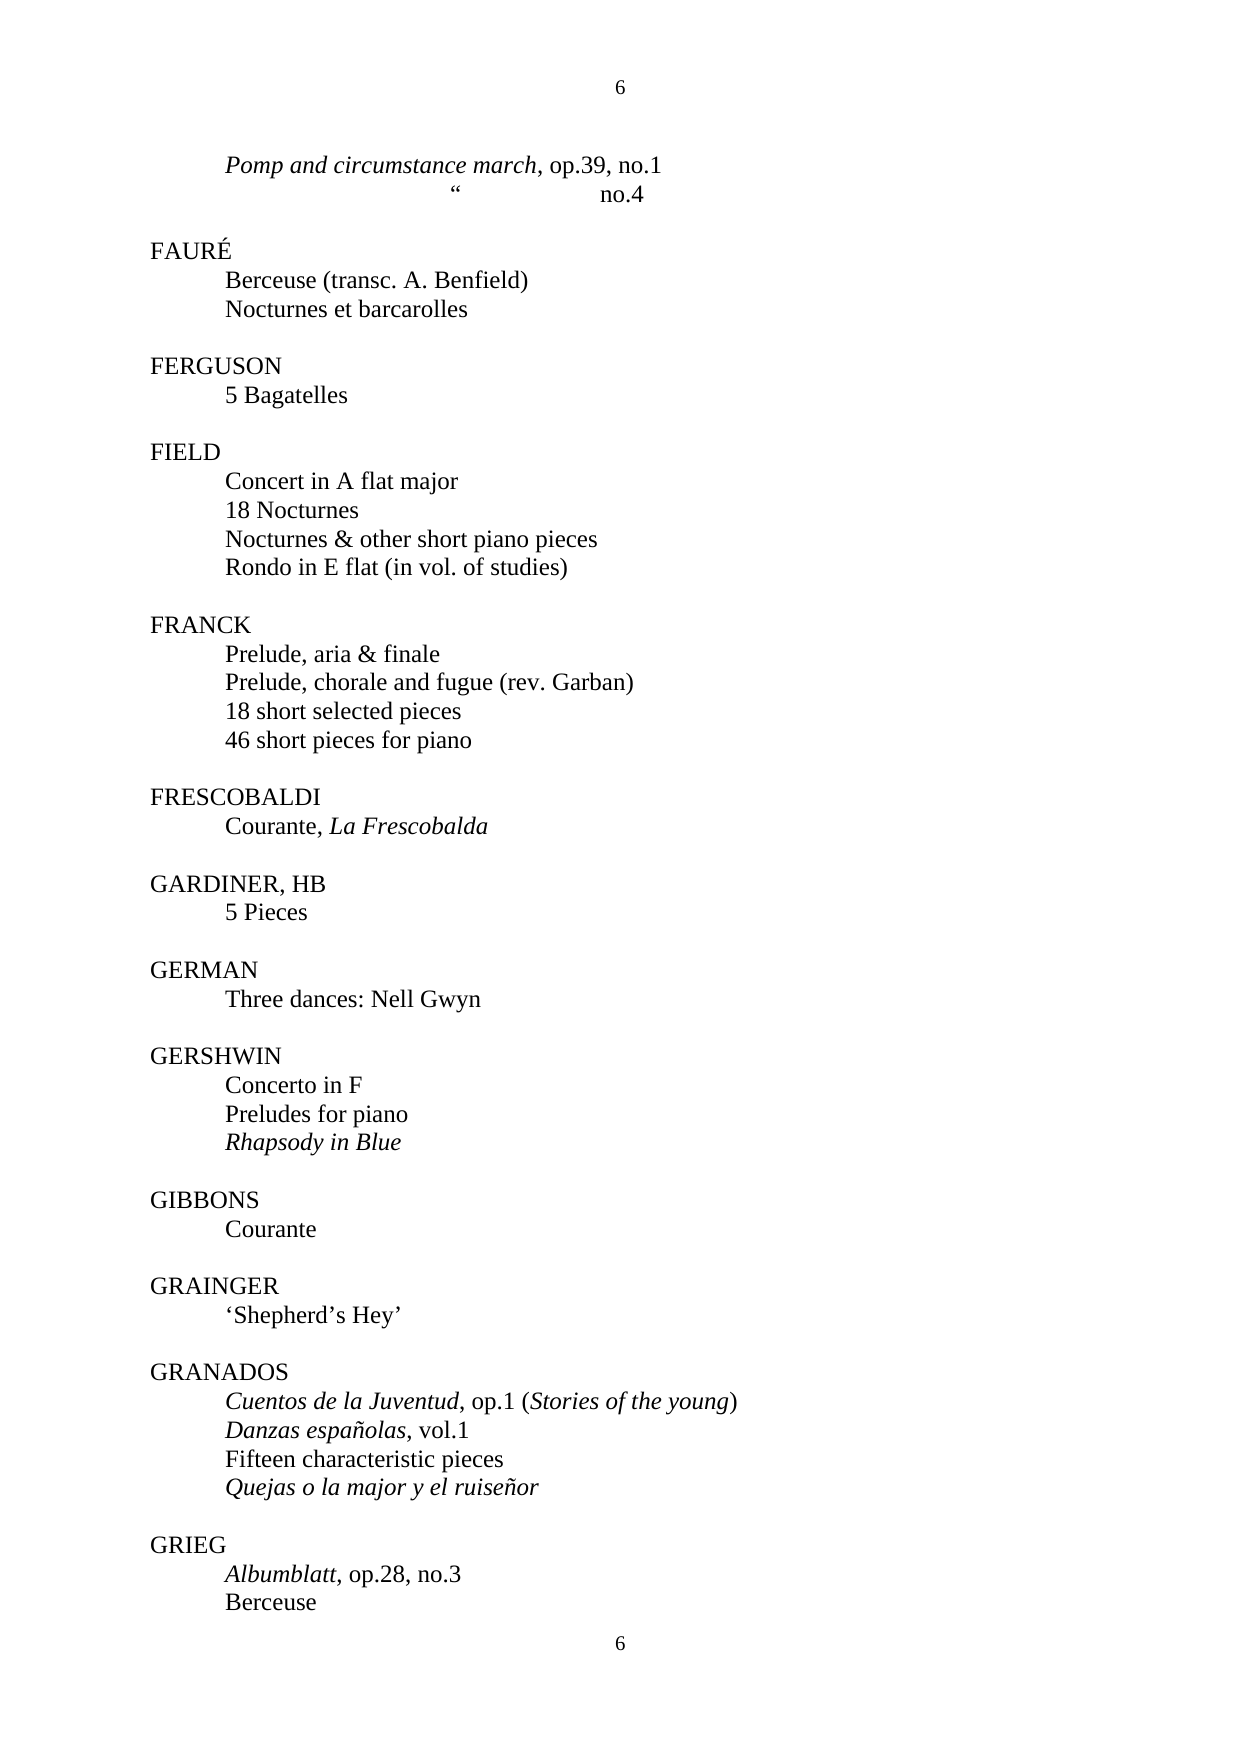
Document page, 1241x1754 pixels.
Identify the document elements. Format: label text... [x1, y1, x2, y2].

text Nocturnes & other short piano pieces [225, 524, 1090, 552]
text Prelude, chorale and fugue (rev. Garban) [150, 667, 1090, 696]
text Courante, La Frescobalda [150, 811, 1090, 840]
text FIELD [150, 437, 1090, 466]
text GRANADOS [150, 1357, 1090, 1386]
text GIBBONS [150, 1185, 1090, 1214]
text GRIEG [150, 1530, 1090, 1559]
text Pomp and circumstance march, op.39, no.1 [150, 150, 1090, 179]
text 18 short selected pieces [150, 696, 1090, 725]
text Nocturnes et barcarolles [150, 294, 1090, 322]
text 18 Nocturnes [225, 495, 1090, 524]
text Courante [150, 1214, 1090, 1242]
text GRAINGER [150, 1271, 1090, 1300]
text ‘Shepherd’s Hey’ [150, 1300, 1090, 1329]
text Concerto in F [150, 1070, 1090, 1099]
text FRANCK [150, 610, 1090, 639]
text Rhapsody in Blue [150, 1127, 1090, 1156]
text Preludes for piano [150, 1099, 1090, 1127]
text Danzas españolas, vol.1 [150, 1415, 1090, 1444]
text “ no.4 [150, 179, 1090, 207]
text FRESCOBALDI [150, 782, 1090, 811]
text GARDINER, HB [150, 869, 1090, 897]
text Concert in A flat major [225, 466, 1090, 495]
text Berceuse [225, 1587, 1090, 1616]
text FAURÉ [150, 236, 1090, 265]
text GERSHWIN [150, 1041, 1090, 1070]
text 5 Pieces [150, 897, 1090, 926]
text Rondo in E flat (in vol. of studies) [225, 552, 1090, 581]
text 46 short pieces for piano [150, 725, 1090, 754]
text Prelude, aria & finale [150, 639, 1090, 667]
text Fifteen characteristic pieces [150, 1444, 1090, 1472]
text Cuentos de la Juventud, op.1 (Stories of the young) [150, 1386, 1090, 1415]
text GERMAN [150, 955, 1090, 984]
text Albumblatt, op.28, no.3 [150, 1559, 1090, 1587]
text 5 Bagatelles [150, 380, 1090, 409]
text Three dances: Nell Gwyn [150, 984, 1090, 1012]
text Berceuse (transc. A. Benfield) [150, 265, 1090, 294]
text Quejas o la major y el ruiseñor [150, 1472, 1090, 1501]
